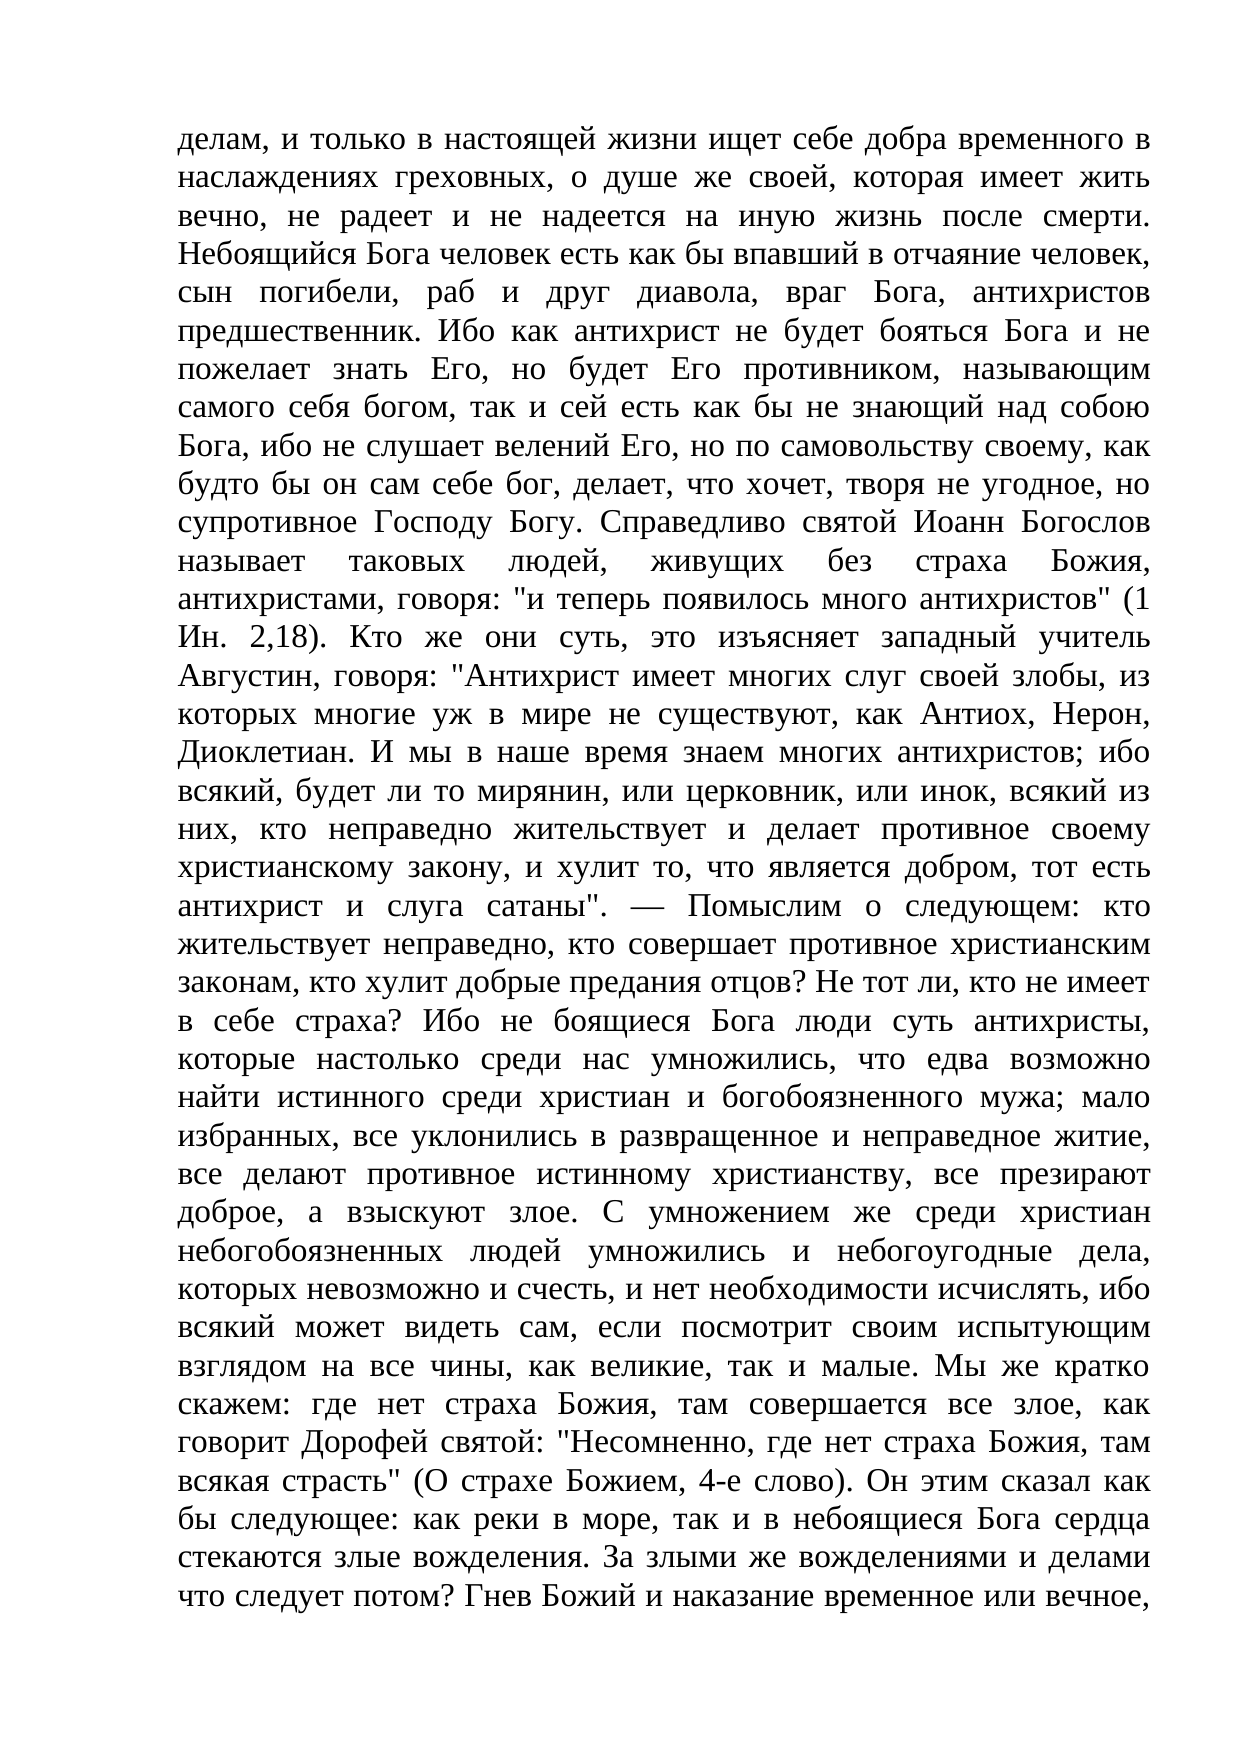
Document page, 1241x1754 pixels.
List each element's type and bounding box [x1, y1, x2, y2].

text [177, 118, 1152, 1613]
